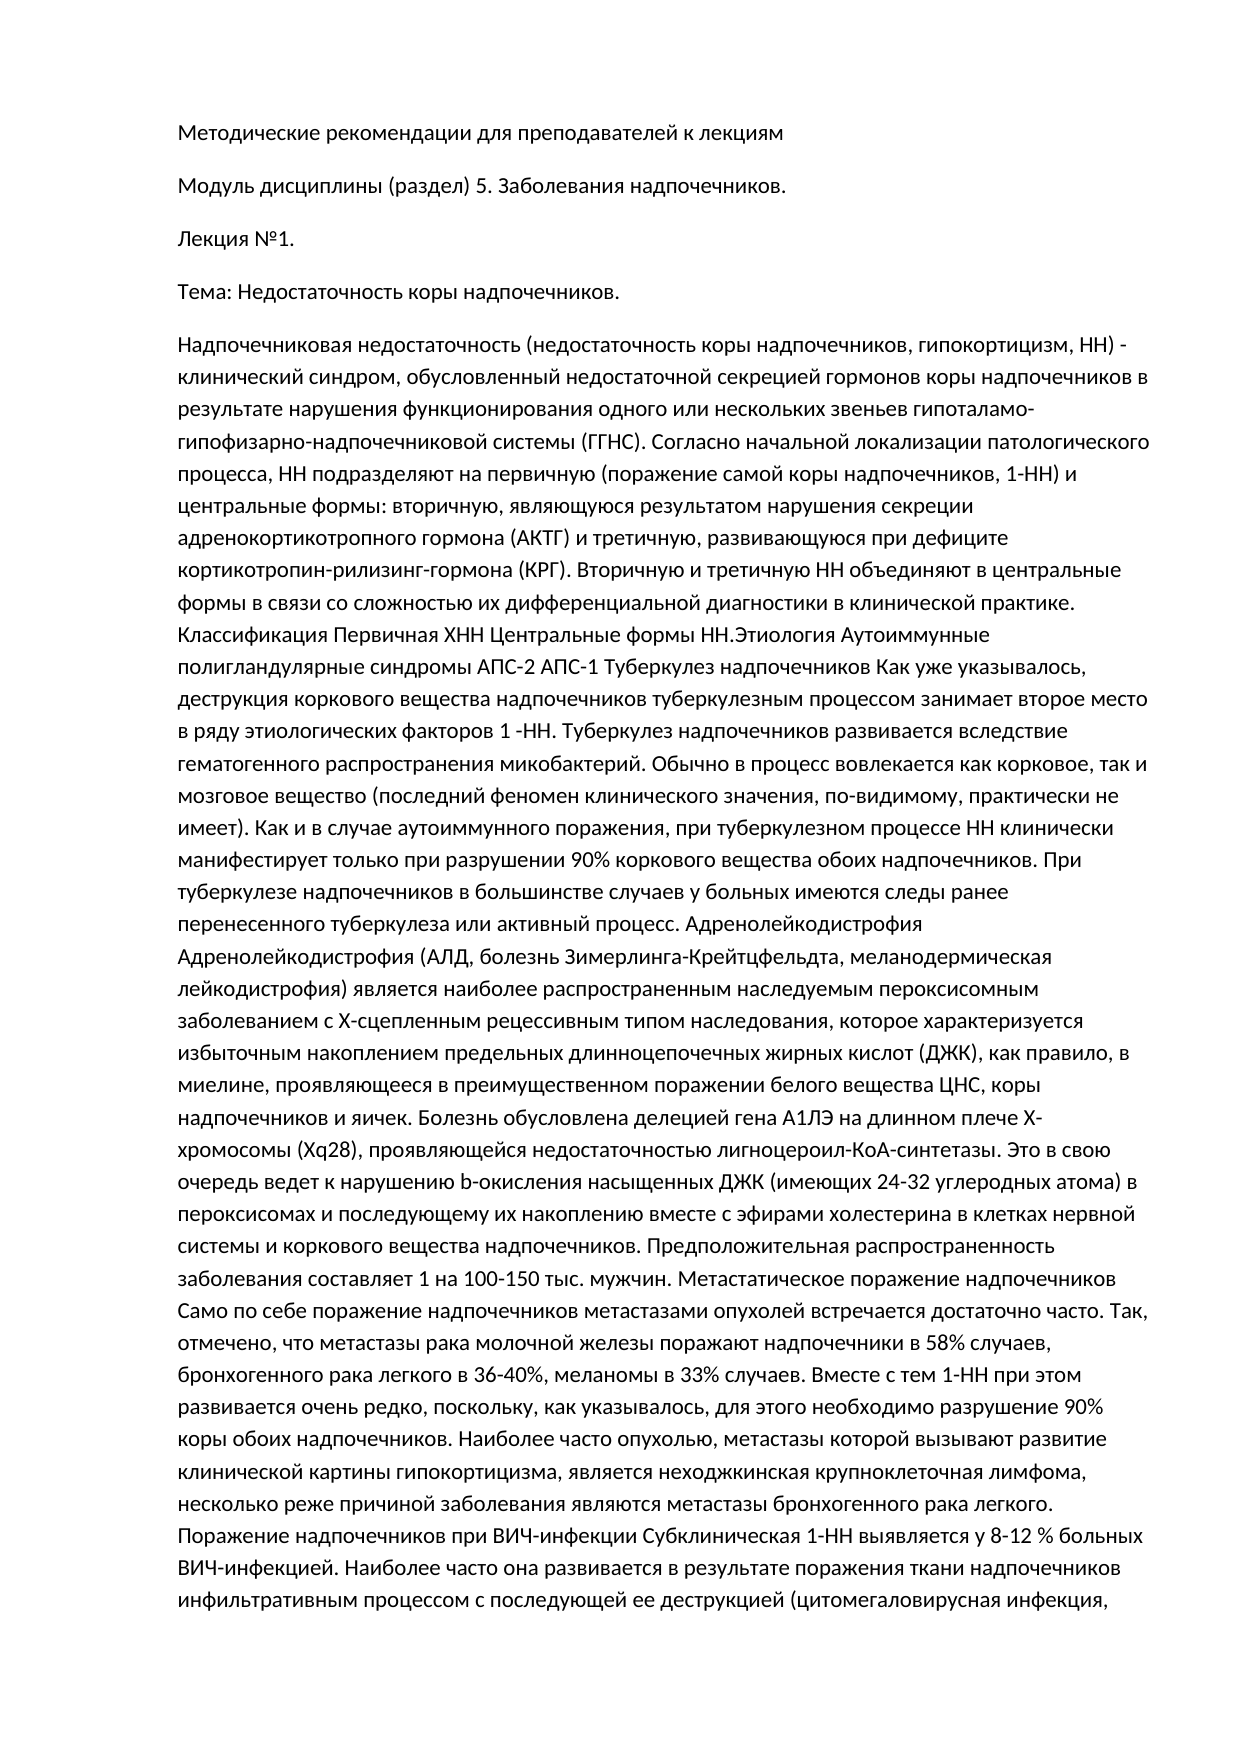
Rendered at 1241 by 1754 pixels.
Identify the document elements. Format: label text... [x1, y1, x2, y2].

text Тема: Недостаточность коры надпочечников. [177, 277, 1152, 305]
text Модуль дисциплины (раздел) 5. Заболевания надпочечников. [177, 171, 1152, 199]
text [177, 330, 1152, 1613]
text Лекция №1. [177, 224, 1152, 252]
text Методические рекомендации для преподавателей к лекциям [177, 118, 1152, 146]
